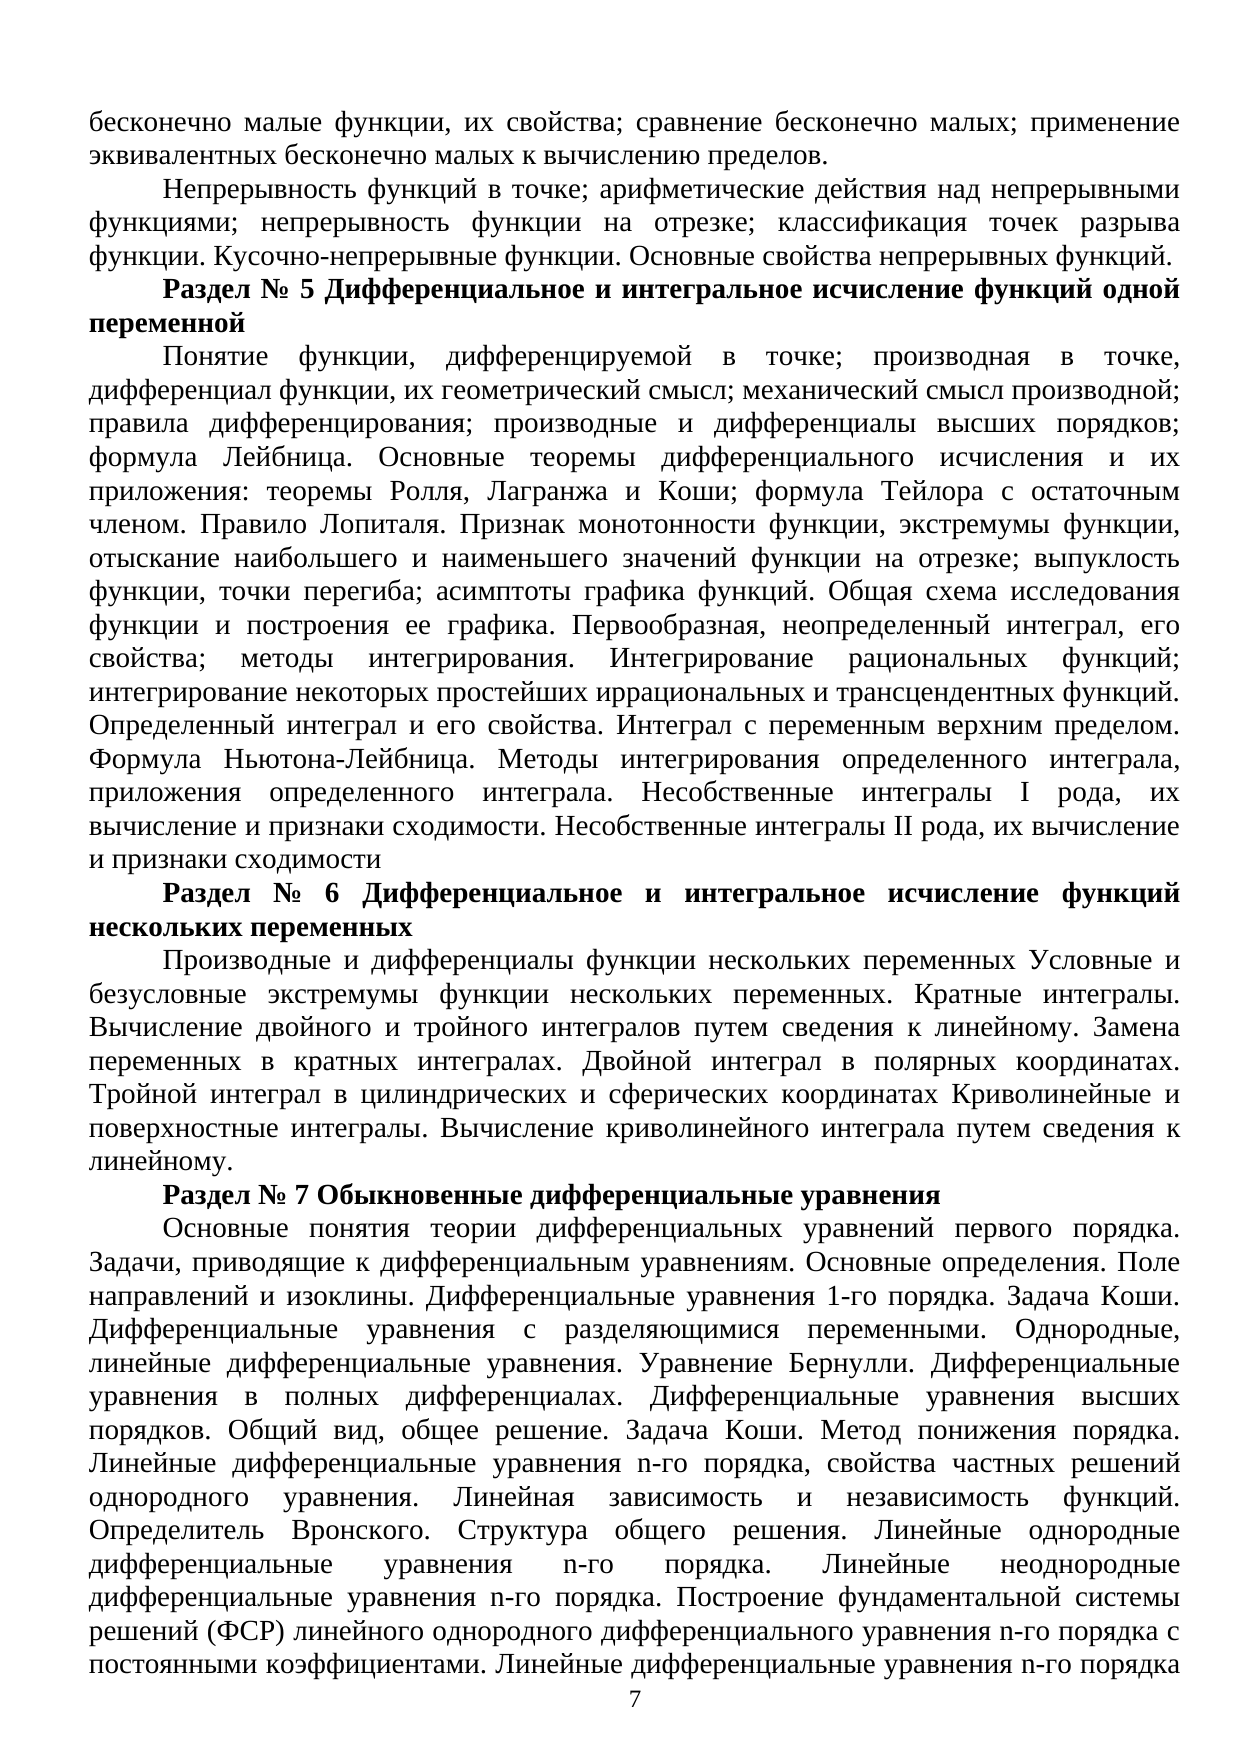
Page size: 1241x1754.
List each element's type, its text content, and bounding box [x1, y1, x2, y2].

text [89, 104, 1181, 171]
text Раздел № 5 Дифференциальное и интегральное исчисление функций одной переменной [89, 271, 1181, 338]
text Производные и дифференциалы функции нескольких переменных Условные и безусловные экстремумы функции нескольких переменных. Кратные интегралы. Вычисление двойного и тройного интегралов путем сведения к линейному. Замена переменных в кратных интегралах. Двойной интеграл в полярных координатах. Тройной интеграл в цилиндрических и сферических координатах Криволинейные и поверхностные интегралы. Вычисление криволинейного интеграла путем сведения к линейному. [89, 942, 1181, 1177]
text Раздел № 7 Обыкновенные дифференциальные уравнения [89, 1177, 1181, 1211]
text Раздел № 6 Дифференциальное и интегральное исчисление функций нескольких переменных [89, 875, 1181, 942]
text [89, 1211, 1181, 1680]
text Понятие функции, дифференцируемой в точке; производная в точке, дифференциал функции, их геометрический смысл; механический смысл производной; правила дифференцирования; производные и дифференциалы высших порядков; формула Лейбница. Основные теоремы дифференциального исчисления и их приложения: теоремы Ролля, Лагранжа и Коши; формула Тейлора с остаточным членом. Правило Лопиталя. Признак монотонности функции, экстремумы функции, отыскание наибольшего и наименьшего значений функции на отрезке; выпуклость функции, точки перегиба; асимптоты графика функций. Общая схема исследования функции и построения ее графика. Первообразная, неопределенный интеграл, его свойства; методы интегрирования. Интегрирование рациональных функций; интегрирование некоторых простейших иррациональных и трансцендентных функций. Определенный интеграл и его свойства. Интеграл с переменным верхним пределом. Формула Ньютона-Лейбница. Методы интегрирования определенного интеграла, приложения определенного интеграла. Несобственные интегралы I рода, их вычисление и признаки сходимости. Несобственные интегралы II рода, их вычисление и признаки сходимости [89, 338, 1181, 875]
text Непрерывность функций в точке; арифметические действия над непрерывными функциями; непрерывность функции на отрезке; классификация точек разрыва функции. Кусочно-непрерывные функции. Основные свойства непрерывных функций. [89, 171, 1181, 271]
